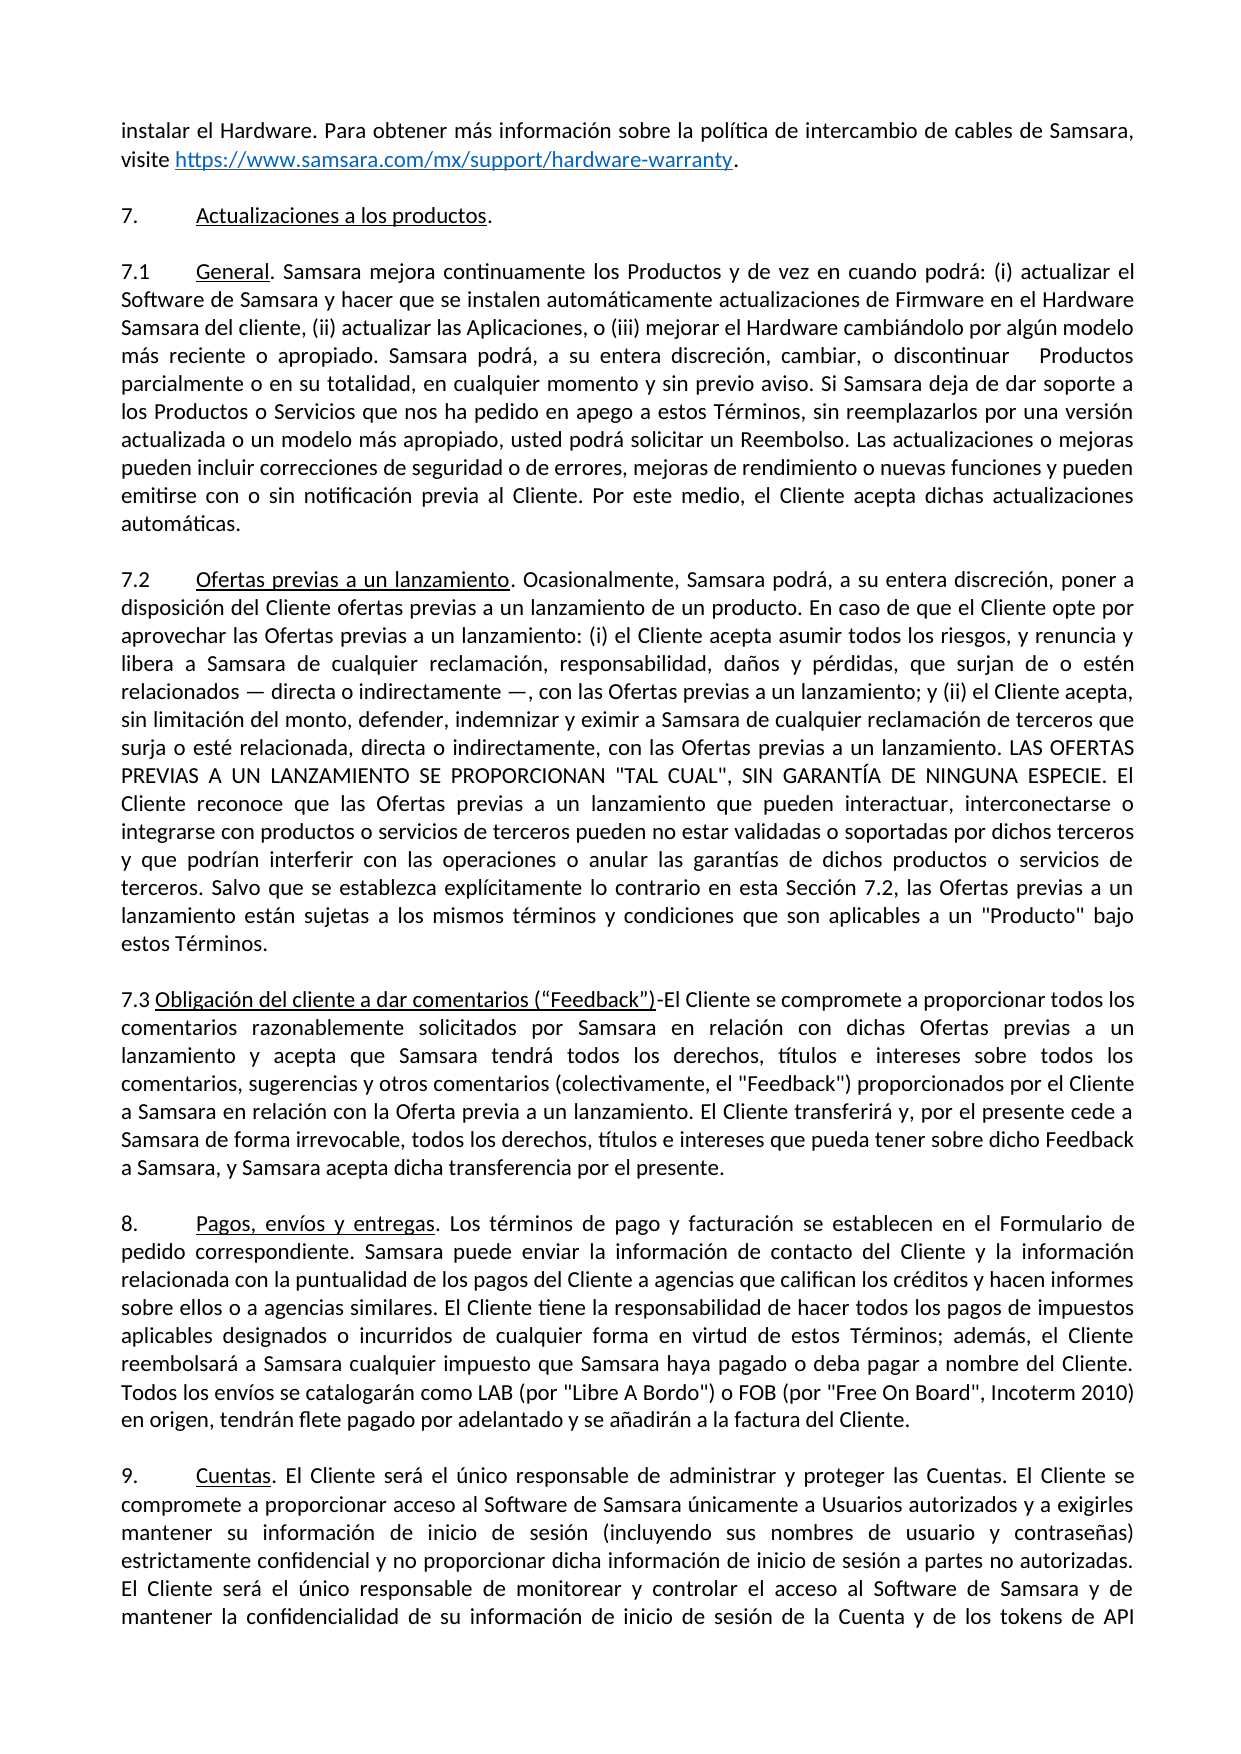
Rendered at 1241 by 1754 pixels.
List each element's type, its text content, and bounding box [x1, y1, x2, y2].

text 8. Pagos, envíos y entregas. Los términos de pago y facturación se establecen en el Formulario de pedido correspondiente. Samsara puede enviar la información de contacto del Cliente y la información relacionada con la puntualidad de los pagos del Cliente a agencias que califican los créditos y hacen informes sobre ellos o a agencias similares. El Cliente tiene la responsabilidad de hacer todos los pagos de impuestos aplicables designados o incurridos de cualquier forma en virtud de estos Términos; además, el Cliente reembolsará a Samsara cualquier impuesto que Samsara haya pagado o deba pagar a nombre del Cliente. Todos los envíos se catalogarán como LAB (por "Libre A Bordo") o FOB (por "Free On Board", Incoterm 2010) en origen, tendrán flete pagado por adelantado y se añadirán a la factura del Cliente. [121, 1209, 1136, 1434]
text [121, 1462, 1136, 1630]
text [121, 117, 1136, 173]
text 7.1 General. Samsara mejora continuamente los Productos y de vez en cuando podrá: (i) actualizar el Software de Samsara y hacer que se instalen automáticamente actualizaciones de Firmware en el Hardware Samsara del cliente, (ii) actualizar las Aplicaciones, o (iii) mejorar el Hardware cambiándolo por algún modelo más reciente o apropiado. Samsara podrá, a su entera discreción, cambiar, o discontinuar Productos parcialmente o en su totalidad, en cualquier momento y sin previo aviso. Si Samsara deja de dar soporte a los Productos o Servicios que nos ha pedido en apego a estos Términos, sin reemplazarlos por una versión actualizada o un modelo más apropiado, usted podrá solicitar un Reembolso. Las actualizaciones o mejoras pueden incluir correcciones de seguridad o de errores, mejoras de rendimiento o nuevas funciones y pueden emitirse con o sin notificación previa al Cliente. Por este medio, el Cliente acepta dichas actualizaciones automáticas. [121, 257, 1136, 537]
text 7.3 Obligación del cliente a dar comentarios (“Feedback”)-El Cliente se compromete a proporcionar todos los comentarios razonablemente solicitados por Samsara en relación con dichas Ofertas previas a un lanzamiento y acepta que Samsara tendrá todos los derechos, títulos e intereses sobre todos los comentarios, sugerencias y otros comentarios (colectivamente, el "Feedback") proporcionados por el Cliente a Samsara en relación con la Oferta previa a un lanzamiento. El Cliente transferirá y, por el presente cede a Samsara de forma irrevocable, todos los derechos, títulos e intereses que pueda tener sobre dicho Feedback a Samsara, y Samsara acepta dicha transferencia por el presente. [121, 985, 1136, 1181]
text 7.2 Ofertas previas a un lanzamiento. Ocasionalmente, Samsara podrá, a su entera discreción, poner a disposición del Cliente ofertas previas a un lanzamiento de un producto. En caso de que el Cliente opte por aprovechar las Ofertas previas a un lanzamiento: (i) el Cliente acepta asumir todos los riesgos, y renuncia y libera a Samsara de cualquier reclamación, responsabilidad, daños y pérdidas, que surjan de o estén relacionados — directa o indirectamente —, con las Ofertas previas a un lanzamiento; y (ii) el Cliente acepta, sin limitación del monto, defender, indemnizar y eximir a Samsara de cualquier reclamación de terceros que surja o esté relacionada, directa o indirectamente, con las Ofertas previas a un lanzamiento. LAS OFERTAS PREVIAS A UN LANZAMIENTO SE PROPORCIONAN "TAL CUAL", SIN GARANTÍA DE NINGUNA ESPECIE. El Cliente reconoce que las Ofertas previas a un lanzamiento que pueden interactuar, interconectarse o integrarse con productos o servicios de terceros pueden no estar validadas o soportadas por dichos terceros y que podrían interferir con las operaciones o anular las garantías de dichos productos o servicios de terceros. Salvo que se establezca explícitamente lo contrario en esta Sección 7.2, las Ofertas previas a un lanzamiento están sujetas a los mismos términos y condiciones que son aplicables a un "Producto" bajo estos Términos. [121, 565, 1136, 957]
text 7. Actualizaciones a los productos. [121, 201, 1136, 229]
